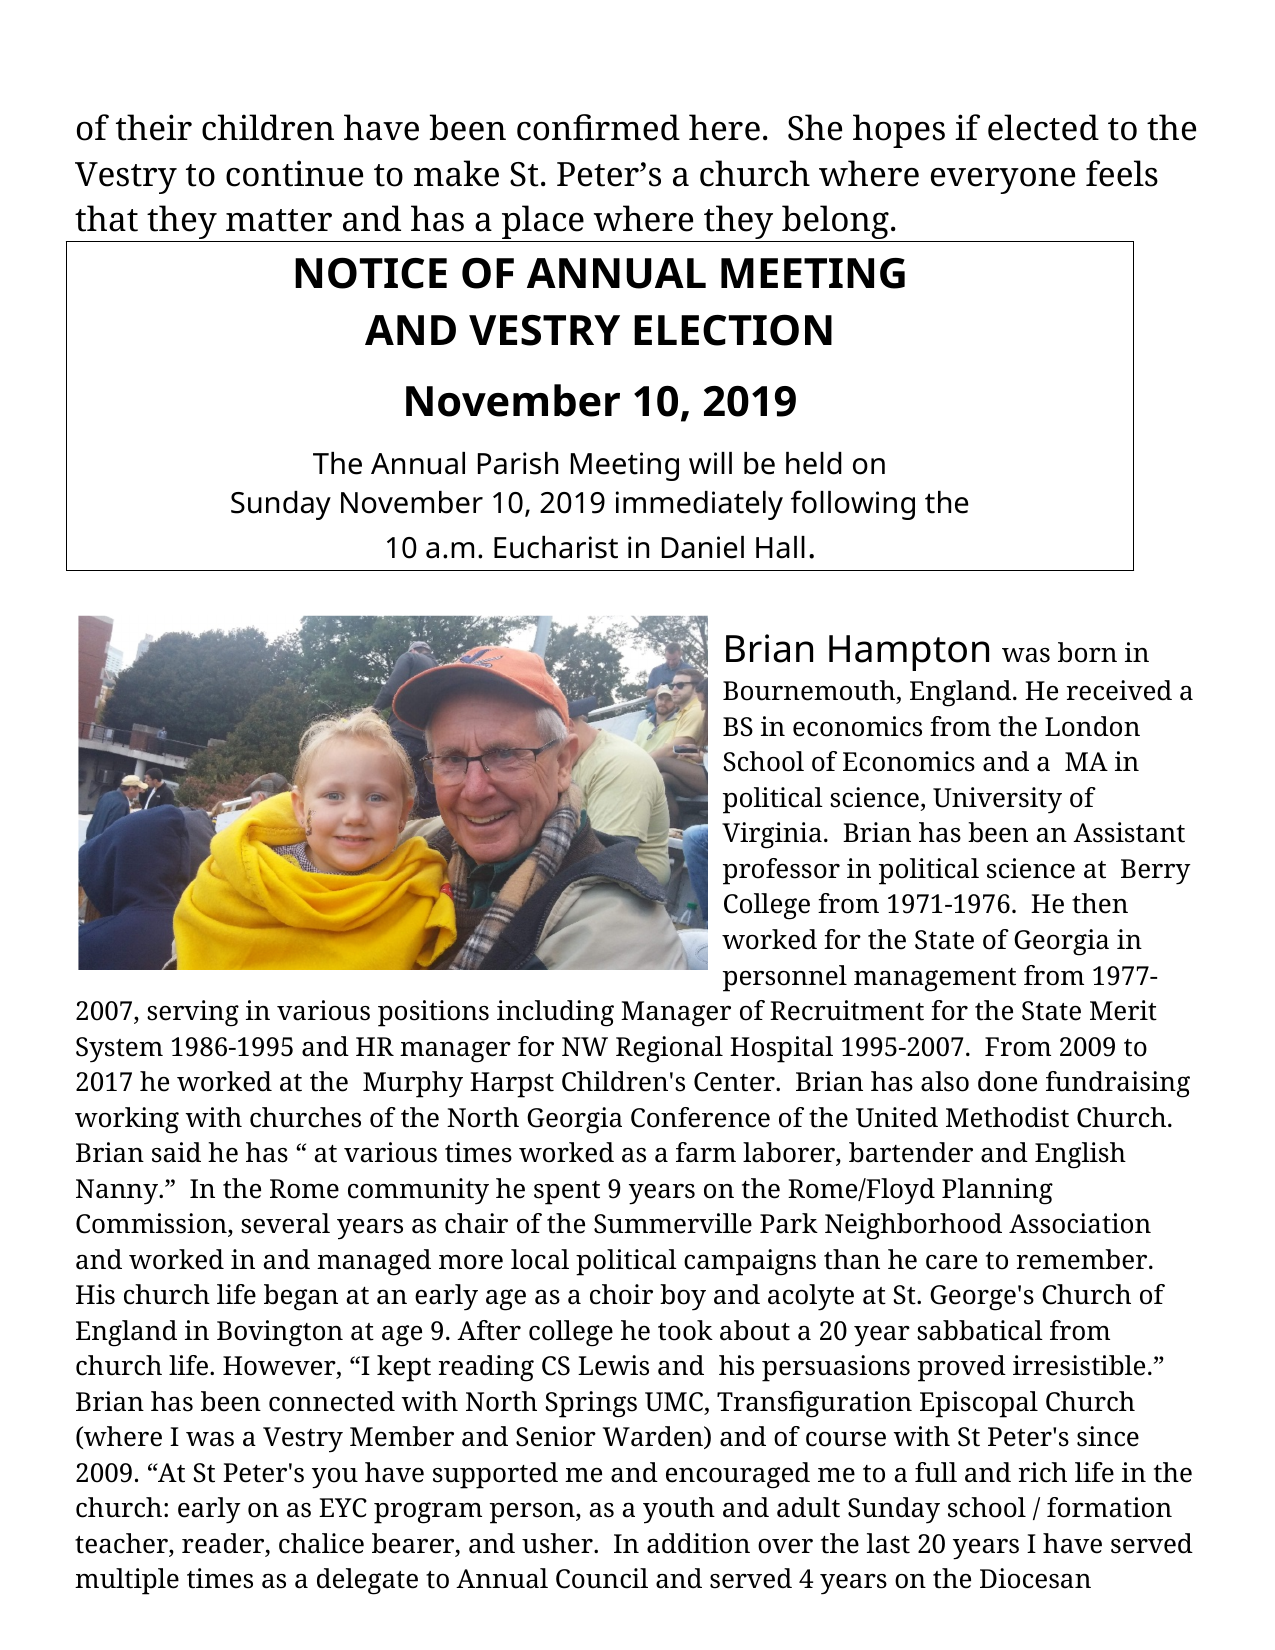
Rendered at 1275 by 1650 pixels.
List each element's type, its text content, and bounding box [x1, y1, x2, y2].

text The Annual Parish Meeting will be held on [67, 440, 1133, 479]
text AND VESTRY ELECTION [67, 298, 1133, 358]
picture [79, 616, 708, 970]
text NOTICE OF ANNUAL MEETING [67, 242, 1133, 298]
text Sunday November 10, 2019 immediately following the [67, 479, 1133, 519]
text 10 a.m. Eucharist in Daniel Hall. [67, 519, 1133, 570]
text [75, 105, 1200, 241]
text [75, 622, 1200, 1597]
text November 10, 2019 [67, 369, 1133, 429]
